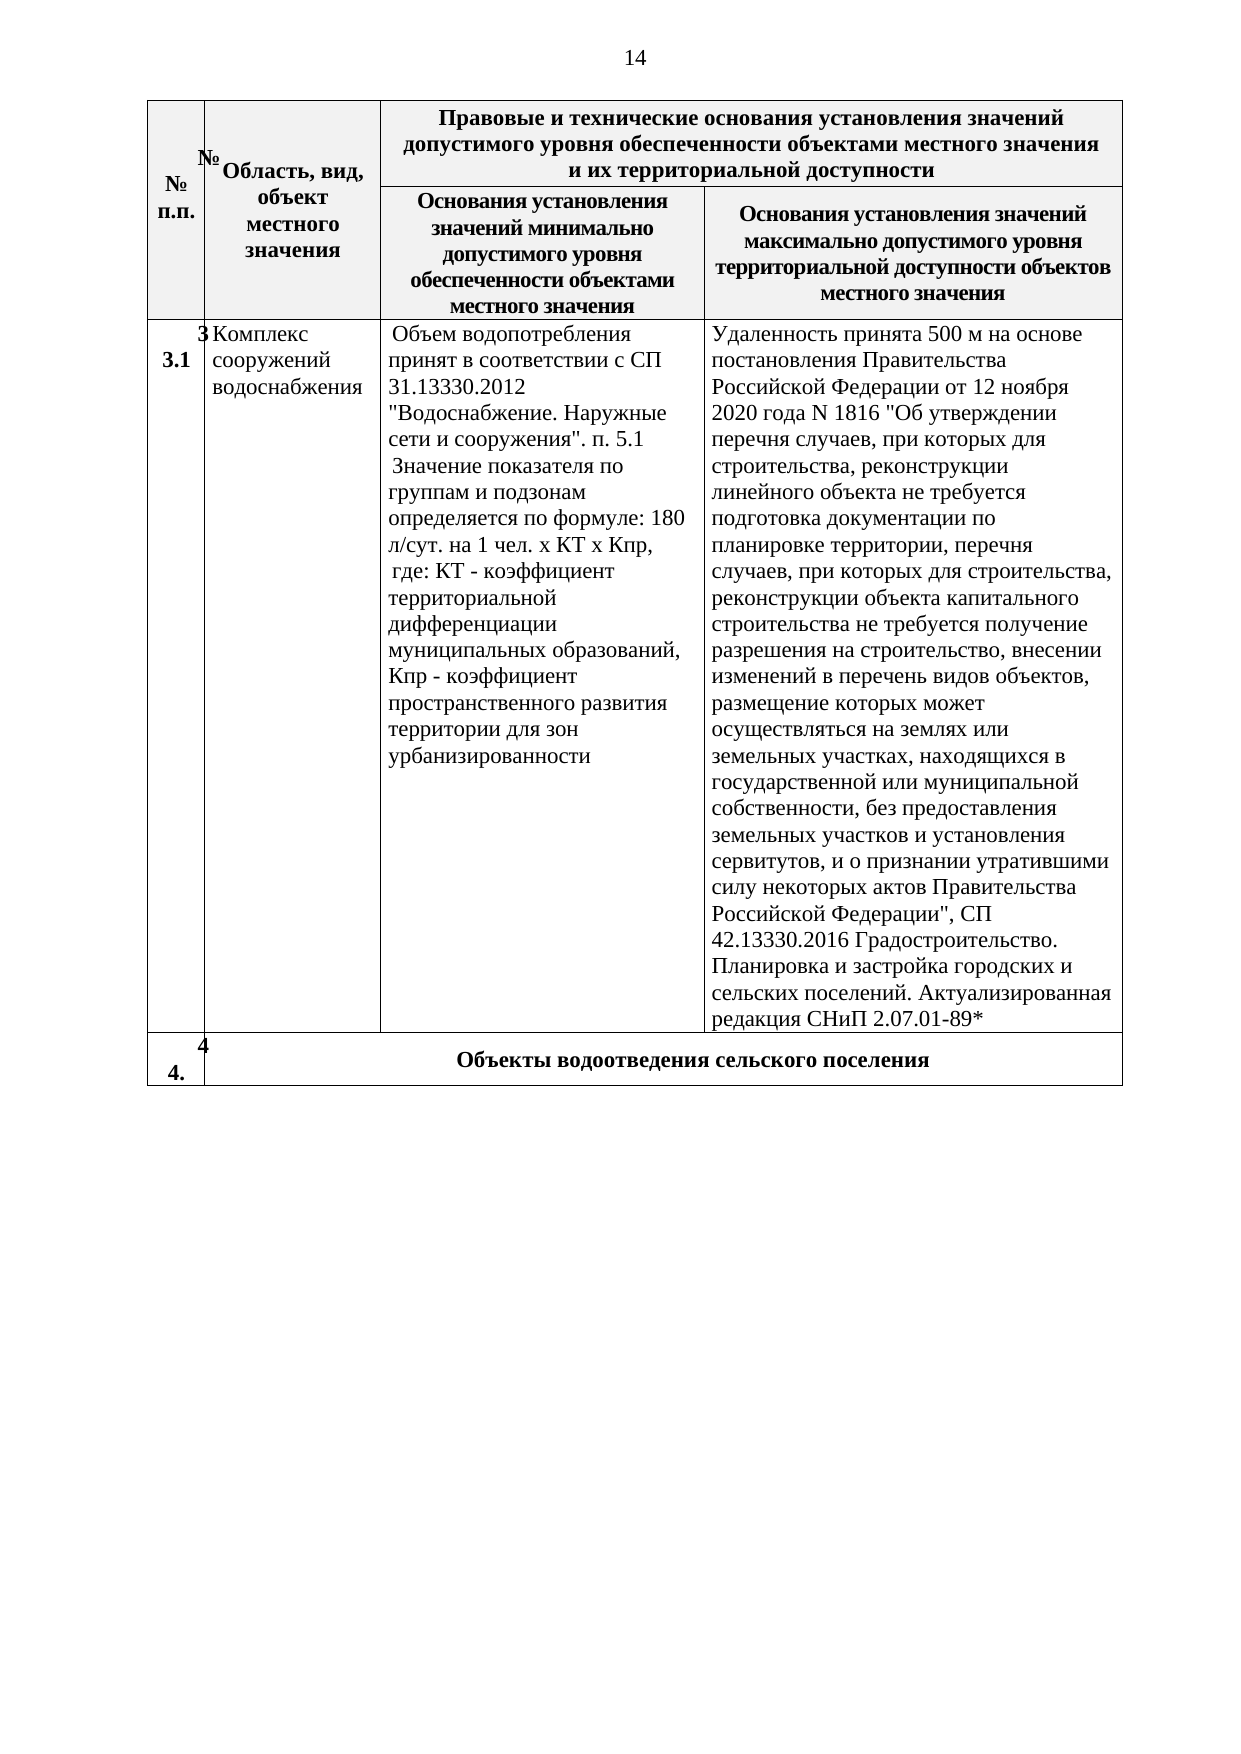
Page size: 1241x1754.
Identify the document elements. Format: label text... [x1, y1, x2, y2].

table_cell Основания установления значений минимально допустимого уровня обеспеченности объектами местного значения [381, 187, 704, 319]
table_cell Объекты водоотведения сельского поселения [205, 1033, 1122, 1085]
table_header №№ п.п. [148, 101, 204, 319]
table_cell Объем водопотребления принят в соответствии с СП 31.13330.2012 "Водоснабжение. Наружные сети и сооружения". п. 5.1 Значение показателя по группам и подзонам определяется по формуле: 180 л/сут. на 1 чел. x КТ x Кпр, где: КТ - коэффициент территориальной дифференциации муниципальных образований, Кпр - коэффициент пространственного развития территории для зон урбанизированности [381, 320, 704, 1032]
table_cell Удаленность принята 500 м на основе постановления Правительства Российской Федерации от 12 ноября 2020 года N 1816 "Об утверждении перечня случаев, при которых для строительства, реконструкции линейного объекта не требуется подготовка документации по планировке территории, перечня случаев, при которых для строительства, реконструкции объекта капитального строительства не требуется получение разрешения на строительство, внесении изменений в перечень видов объектов, размещение которых может осуществляться на землях или земельных участках, находящихся в государственной или муниципальной собственности, без предоставления земельных участков и установления сервитутов, и о признании утратившими силу некоторых актов Правительства Российской Федерации", СП 42.13330.2016 Градостроительство. Планировка и застройка городских и сельских поселений. Актуализированная редакция СНиП 2.07.01-89* [705, 320, 1122, 1032]
table_cell 33.1 [148, 320, 204, 1032]
table_header Область, вид, объект местного значения [205, 101, 380, 319]
table_header Правовые и технические основания установления значений допустимого уровня обеспеченности объектами местного значения и их территориальной доступности [381, 101, 1122, 186]
table_cell 44. [148, 1033, 204, 1085]
table_cell Комплекс сооружений водоснабжения [205, 320, 380, 1032]
table_cell Основания установления значений максимально допустимого уровня территориальной доступности объектов местного значения [705, 187, 1122, 319]
